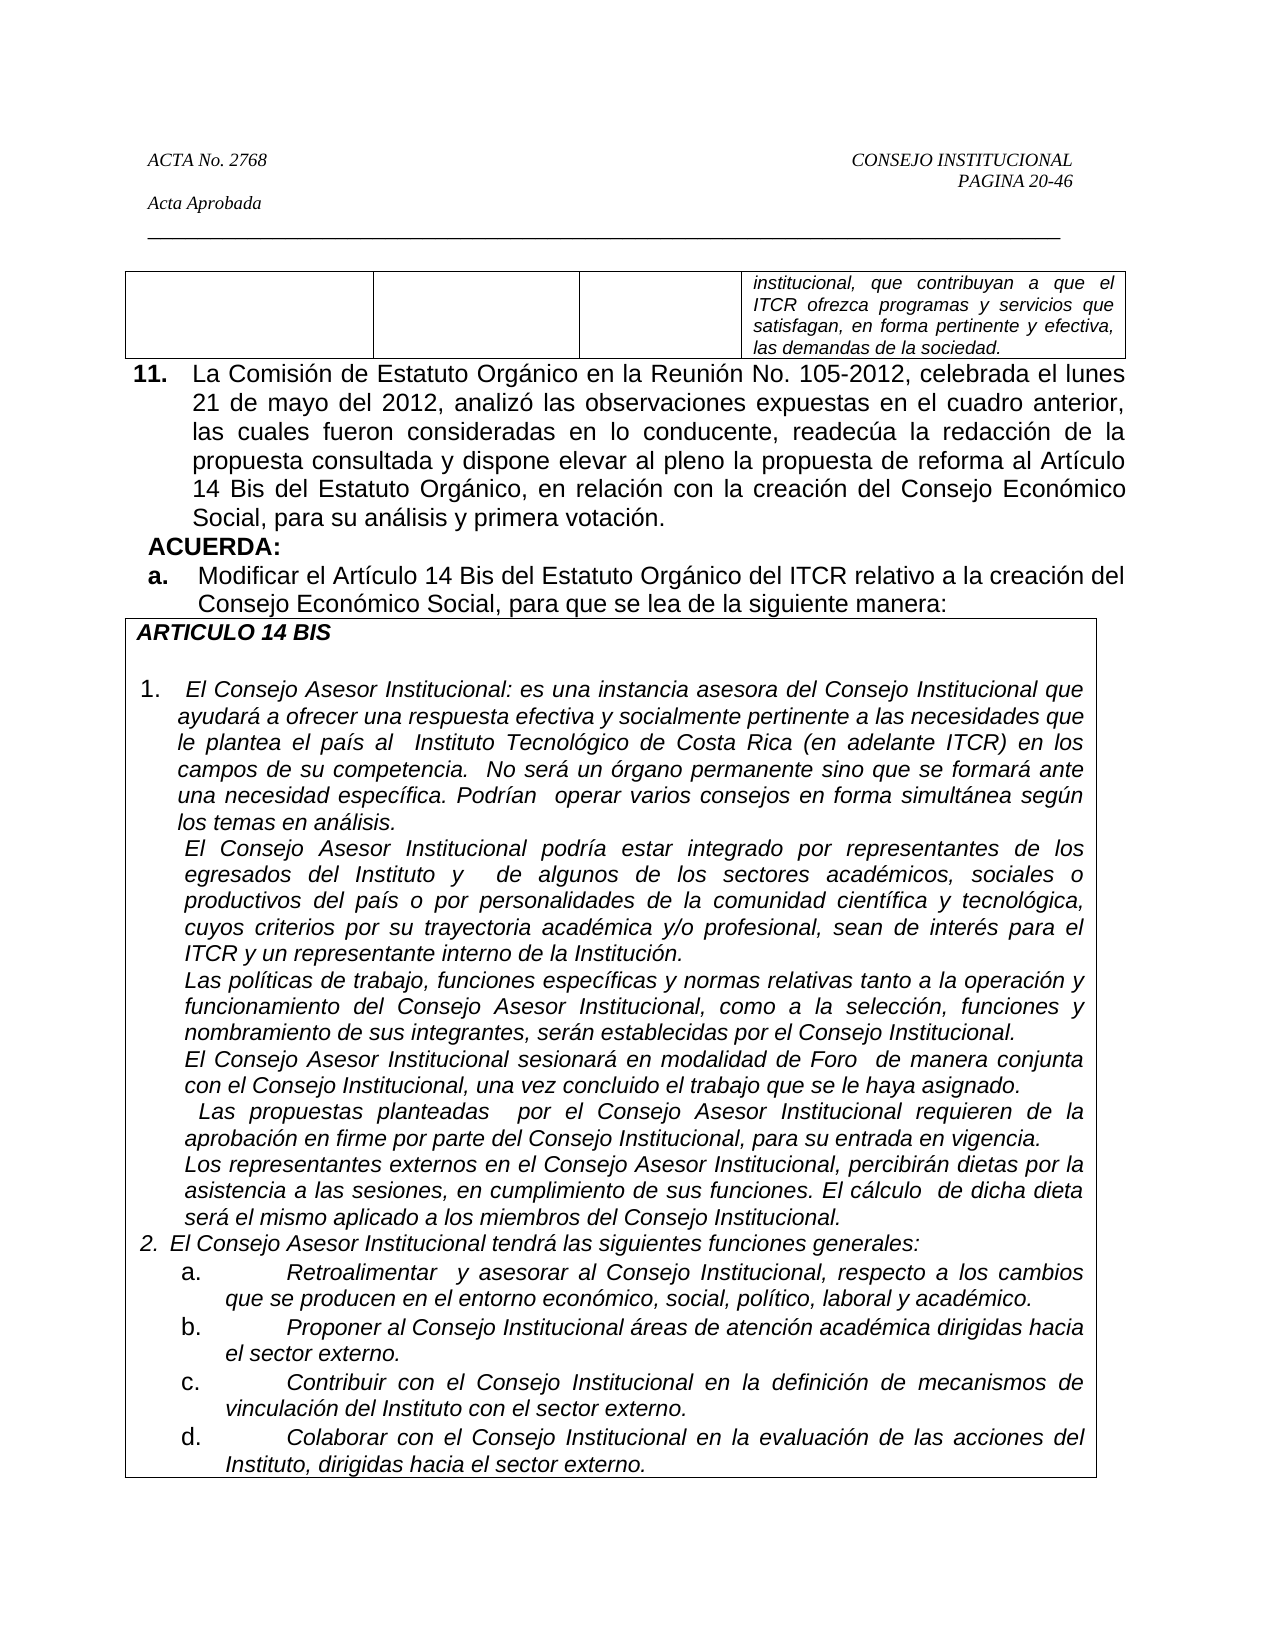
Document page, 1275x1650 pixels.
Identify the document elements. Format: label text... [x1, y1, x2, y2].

list La Comisión de Estatuto Orgánico en la Reunión No. 105-2012, celebrada el lunes 21 de mayo del 2012, analizó las observaciones expuestas en el cuadro anterior, las cuales fueron consideradas en lo conducente, readecúa la redacción de la propuesta consultada y dispone elevar al pleno la propuesta de reforma al Artículo 14 Bis del Estatuto Orgánico, en relación con la creación del Consejo Económico Social, para su análisis y primera votación. [133, 359, 1127, 532]
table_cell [126, 272, 373, 358]
text ACUERDA: [148, 532, 1127, 561]
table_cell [374, 272, 579, 358]
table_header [126, 619, 1096, 1477]
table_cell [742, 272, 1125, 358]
list Modificar el Artículo 14 Bis del Estatuto Orgánico del ITCR relativo a la creación del Consejo Económico Social, para que se lea de la siguiente manera: [148, 561, 1127, 618]
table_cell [580, 272, 741, 358]
